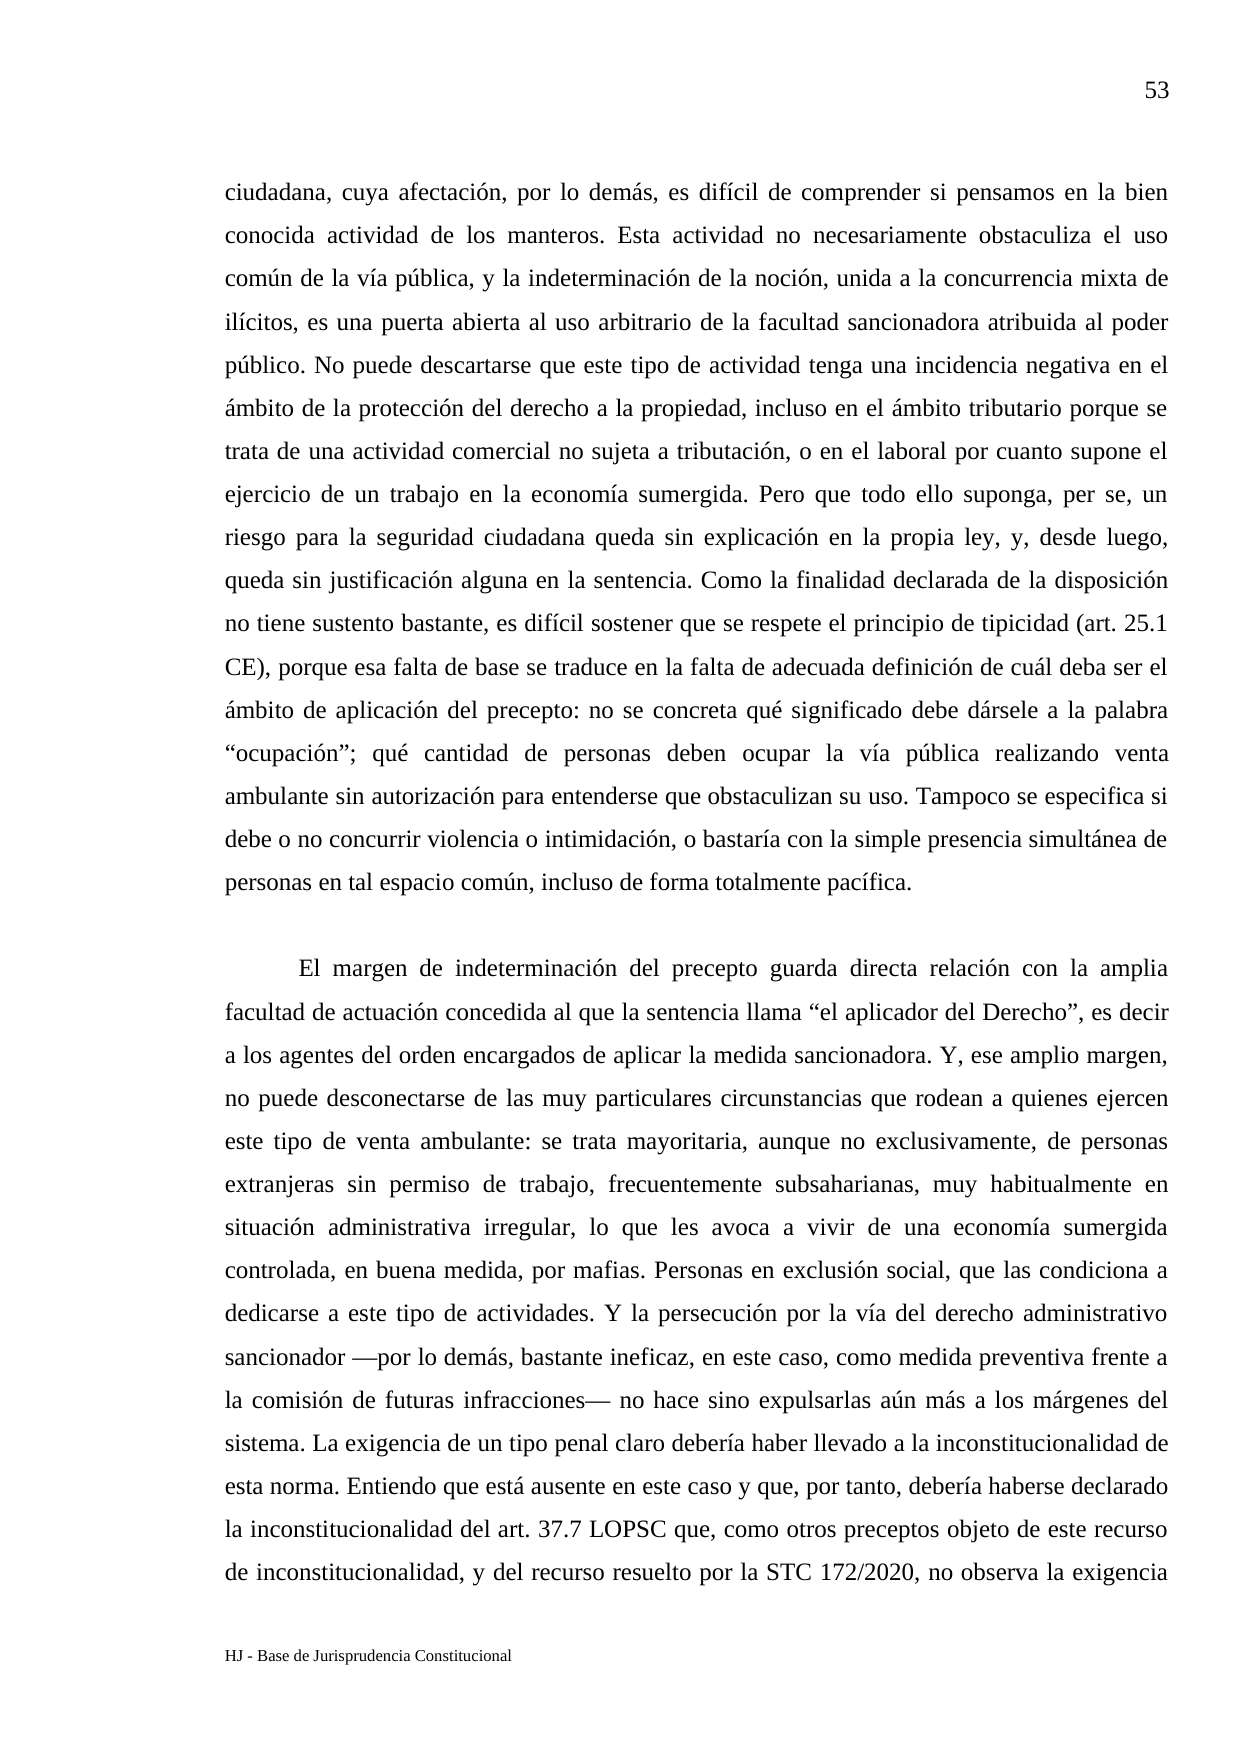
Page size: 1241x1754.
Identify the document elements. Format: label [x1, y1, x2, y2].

text [224, 953, 1169, 1586]
text [224, 177, 1169, 896]
